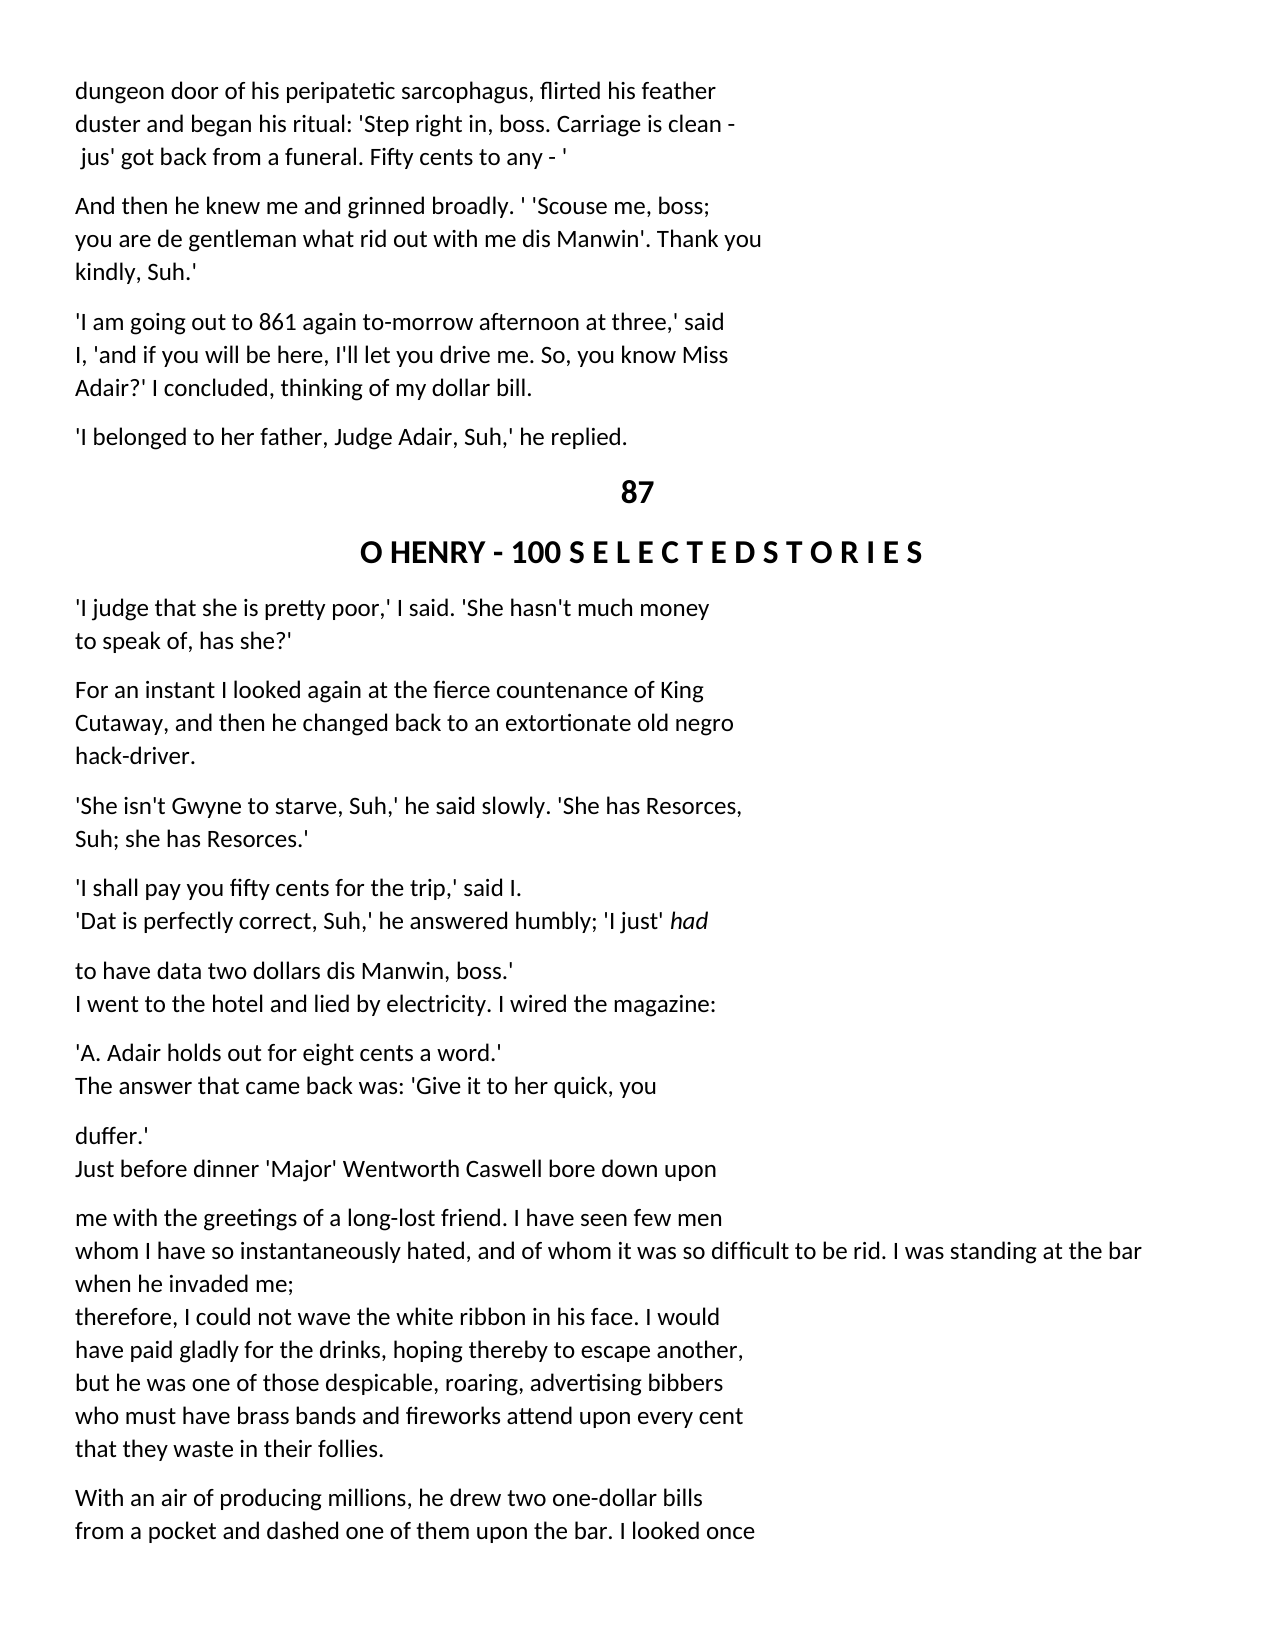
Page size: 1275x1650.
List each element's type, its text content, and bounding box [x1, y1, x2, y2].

text And then he knew me and grinned broadly. ' 'Scouse me, boss; you are de gentleman what rid out with me dis Manwin'. Thank you kindly, Suh.' [75, 190, 1200, 287]
text O HENRY - 100 S E L E C T E D S T O R I E S [75, 531, 1200, 572]
text 'A. Adair holds out for eight cents a word.' The answer that came back was: 'Give it to her quick, you [75, 1037, 1200, 1101]
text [75, 1482, 1200, 1546]
text 87 [75, 471, 1200, 512]
text 'I judge that she is pretty poor,' I said. 'She hasn't much money to speak of, has she?' [75, 592, 1200, 656]
text For an instant I looked again at the fierce countenance of King Cutaway, and then he changed back to an extortionate old negro hack-driver. [75, 674, 1200, 771]
text me with the greetings of a long-lost friend. I have seen few men whom I have so instantaneously hated, and of whom it was so dif­ficult to be rid. I was standing at the bar when he invaded me; therefore, I could not wave the white ribbon in his face. I would have paid gladly for the drinks, hoping thereby to escape another, but he was one of those despicable, roaring, advertising bibbers who must have brass bands and fireworks attend upon every cent that they waste in their follies. [75, 1202, 1200, 1463]
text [75, 75, 1200, 171]
text 'I belonged to her father, Judge Adair, Suh,' he replied. [75, 421, 1200, 452]
text to have data two dollars dis Manwin, boss.' I went to the hotel and lied by electricity. I wired the magazine: [75, 955, 1200, 1018]
text 'I am going out to 861 again to-morrow afternoon at three,' said I, 'and if you will be here, I'll let you drive me. So, you know Miss Adair?' I concluded, thinking of my dollar bill. [75, 306, 1200, 402]
text 'I shall pay you fifty cents for the trip,' said I. 'Dat is perfectly correct, Suh,' he answered humbly; 'I just' had [75, 872, 1200, 936]
text 'She isn't Gwyne to starve, Suh,' he said slowly. 'She has Resorces, Suh; she has Resorces.' [75, 790, 1200, 853]
text duffer.' Just before dinner 'Major' Wentworth Caswell bore down upon [75, 1120, 1200, 1183]
